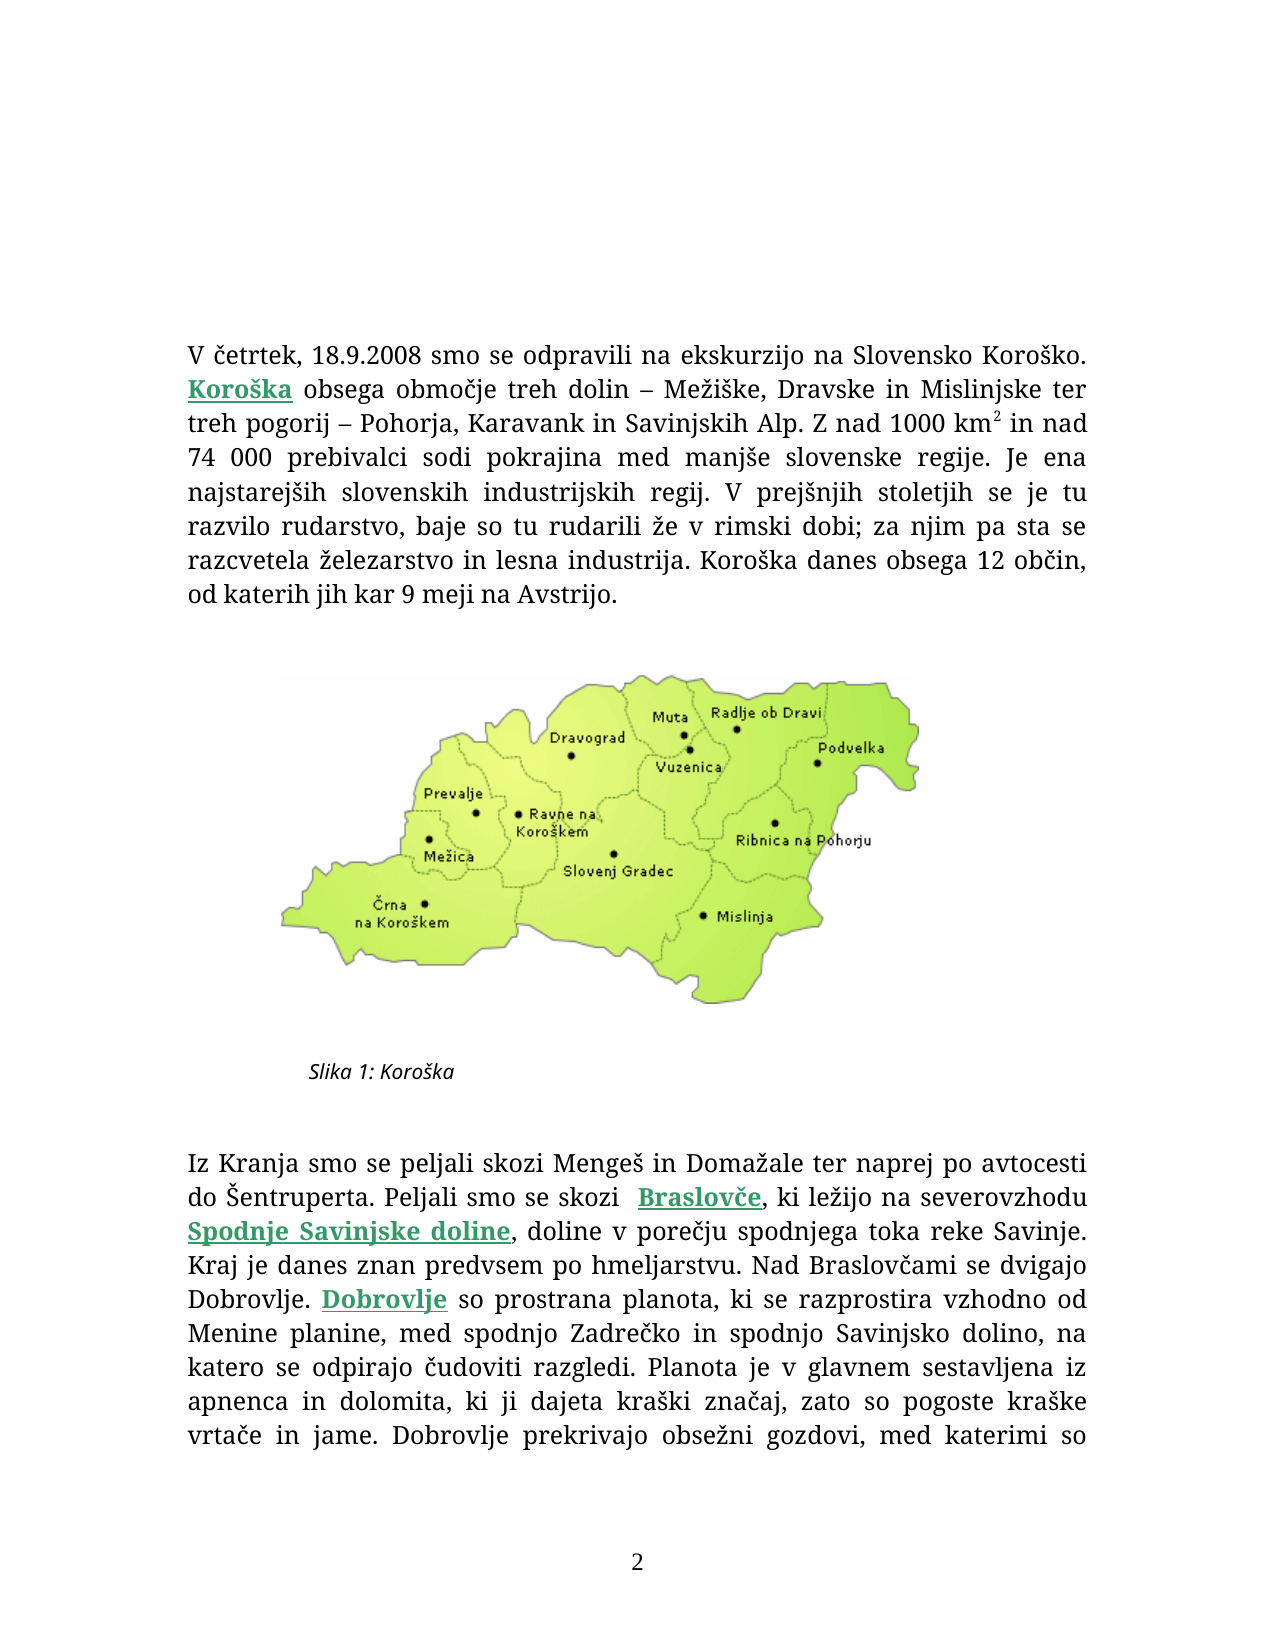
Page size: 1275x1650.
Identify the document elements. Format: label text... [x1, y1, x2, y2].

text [187, 1145, 1088, 1452]
text V četrtek, 18.9.2008 smo se odpravili na ekskurzijo na Slovensko Koroško. Koroška obsega območje treh dolin – Mežiške, Dravske in Mislinjske ter treh pogorij – Pohorja, Karavank in Savinjskih Alp. Z nad 1000 km2 in nad 74 000 prebivalci sodi pokrajina med manjše slovenske regije. Je ena najstarejših slovenskih industrijskih regij. V prejšnjih stoletjih se je tu razvilo rudarstvo, baje so tu rudarili že v rimski dobi; za njim pa sta se razcvetela železarstvo in lesna industrija. Koroška danes obsega 12 občin, od katerih jih kar 9 meji na Avstrijo. [187, 338, 1088, 610]
picture [280, 674, 919, 1004]
